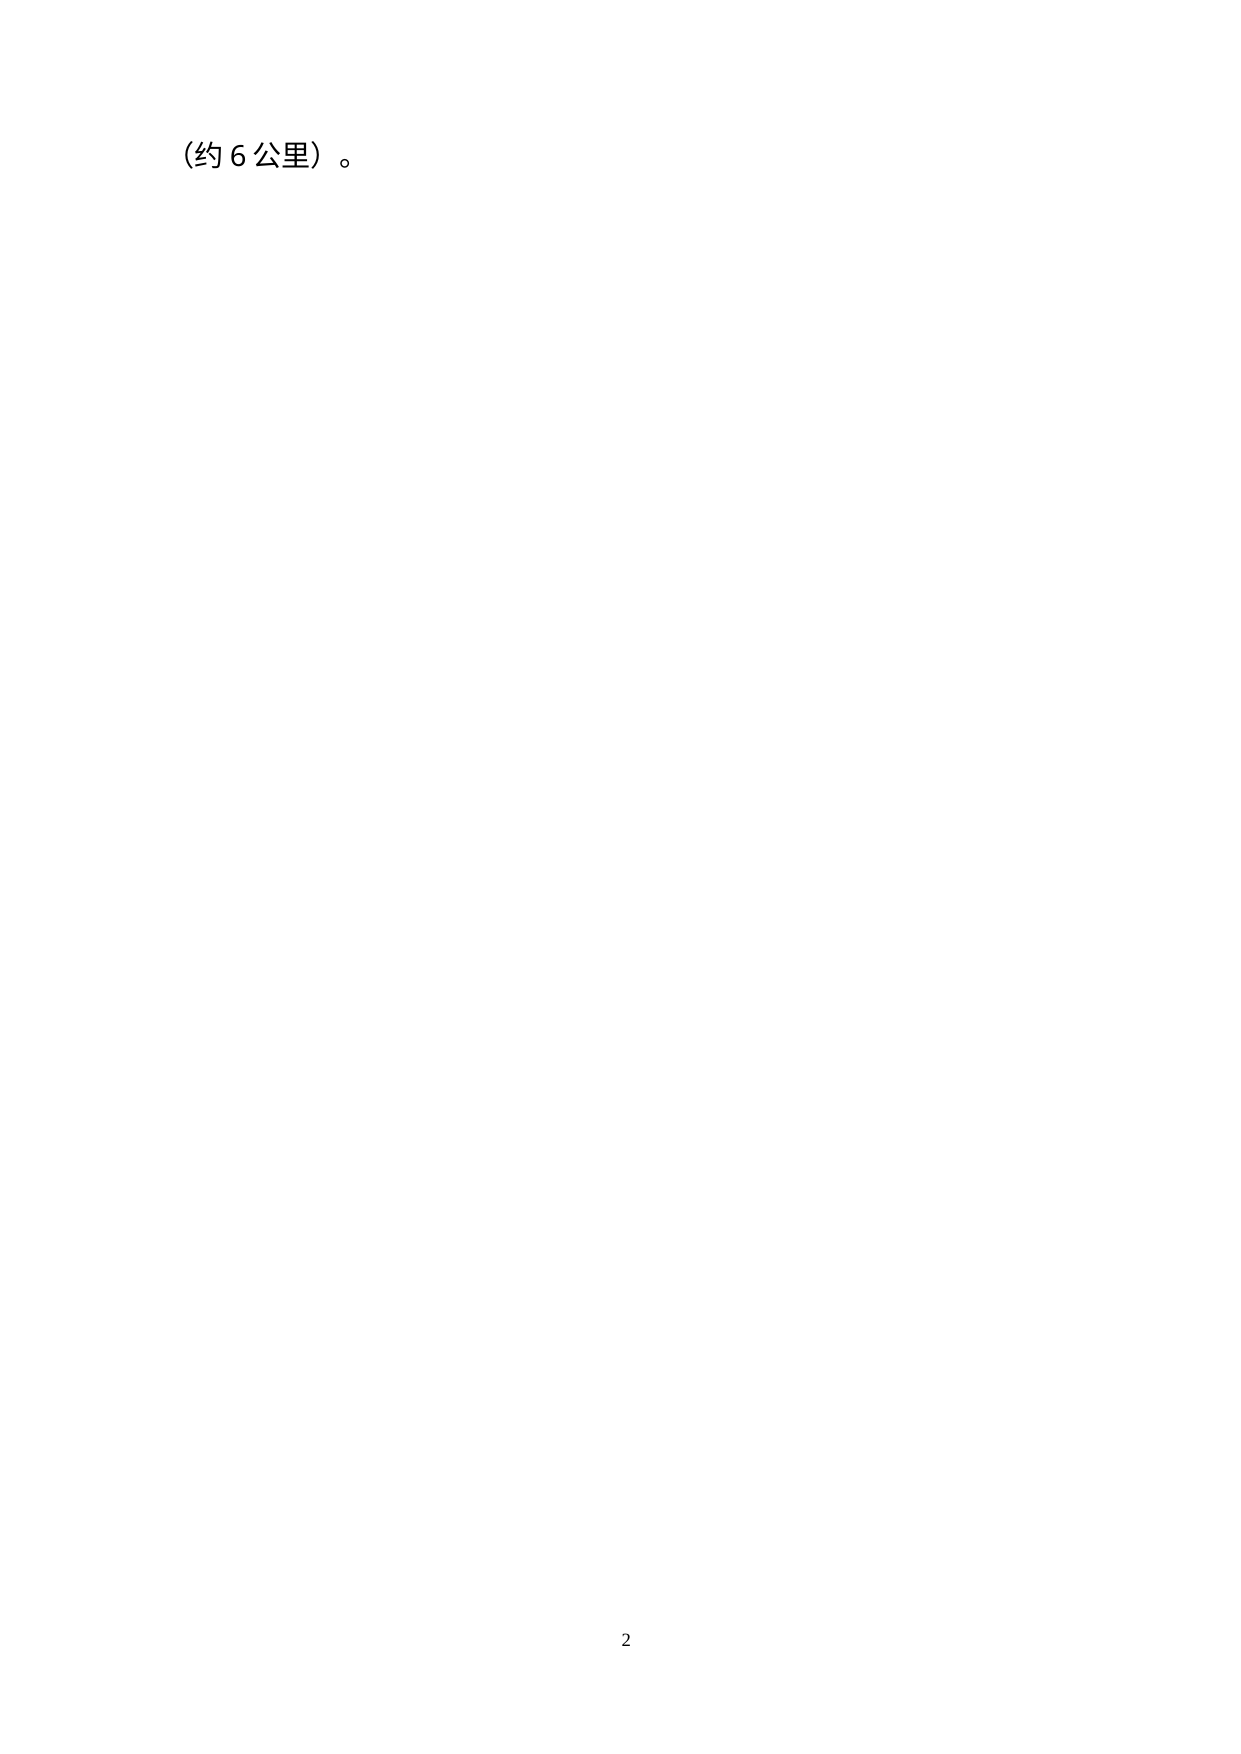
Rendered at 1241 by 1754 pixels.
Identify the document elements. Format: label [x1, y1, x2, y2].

text [165, 121, 1087, 186]
